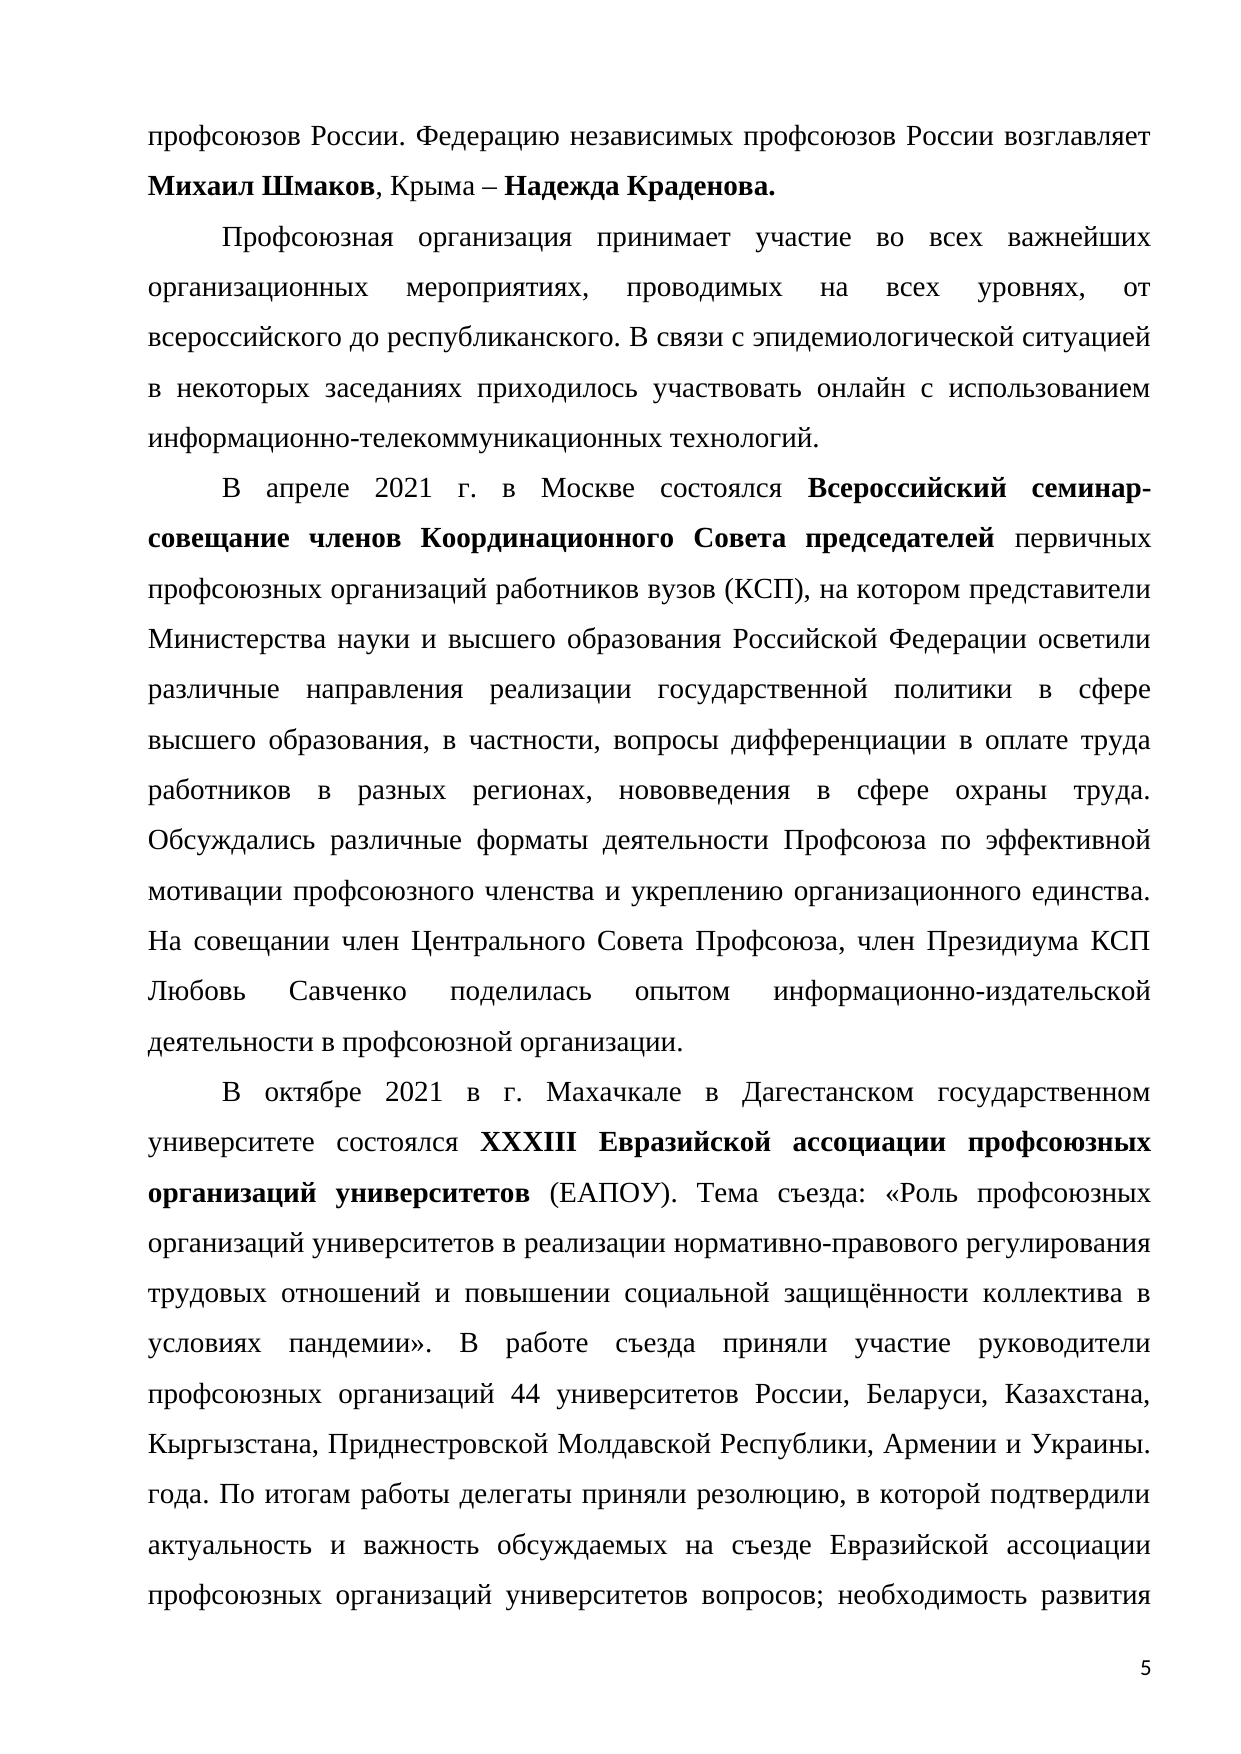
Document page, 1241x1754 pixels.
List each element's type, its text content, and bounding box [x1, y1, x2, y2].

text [148, 118, 1152, 202]
text В апреле 2021 г. в Москве состоялся Всероссийский семинар-совещание членов Координационного Совета председателей первичных профсоюзных организаций работников вузов (КСП), на котором представители Министерства науки и высшего образования Российской Федерации осветили различные направления реализации государственной политики в сфере высшего образования, в частности, вопросы дифференциации в оплате труда работников в разных регионах, нововведения в сфере охраны труда. Обсуждались различные форматы деятельности Профсоюза по эффективной мотивации профсоюзного членства и укреплению организационного единства. На совещании член Центрального Совета Профсоюза, член Президиума КСП Любовь Савченко поделилась опытом информационно-издательской деятельности в профсоюзной организации. [148, 470, 1152, 1057]
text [148, 1074, 1152, 1611]
text Профсоюзная организация принимает участие во всех важнейших организационных мероприятиях, проводимых на всех уровнях, от всероссийского до республиканского. В связи с эпидемиологической ситуацией в некоторых заседаниях приходилось участвовать онлайн с использованием информационно-телекоммуникационных технологий. [148, 219, 1152, 453]
